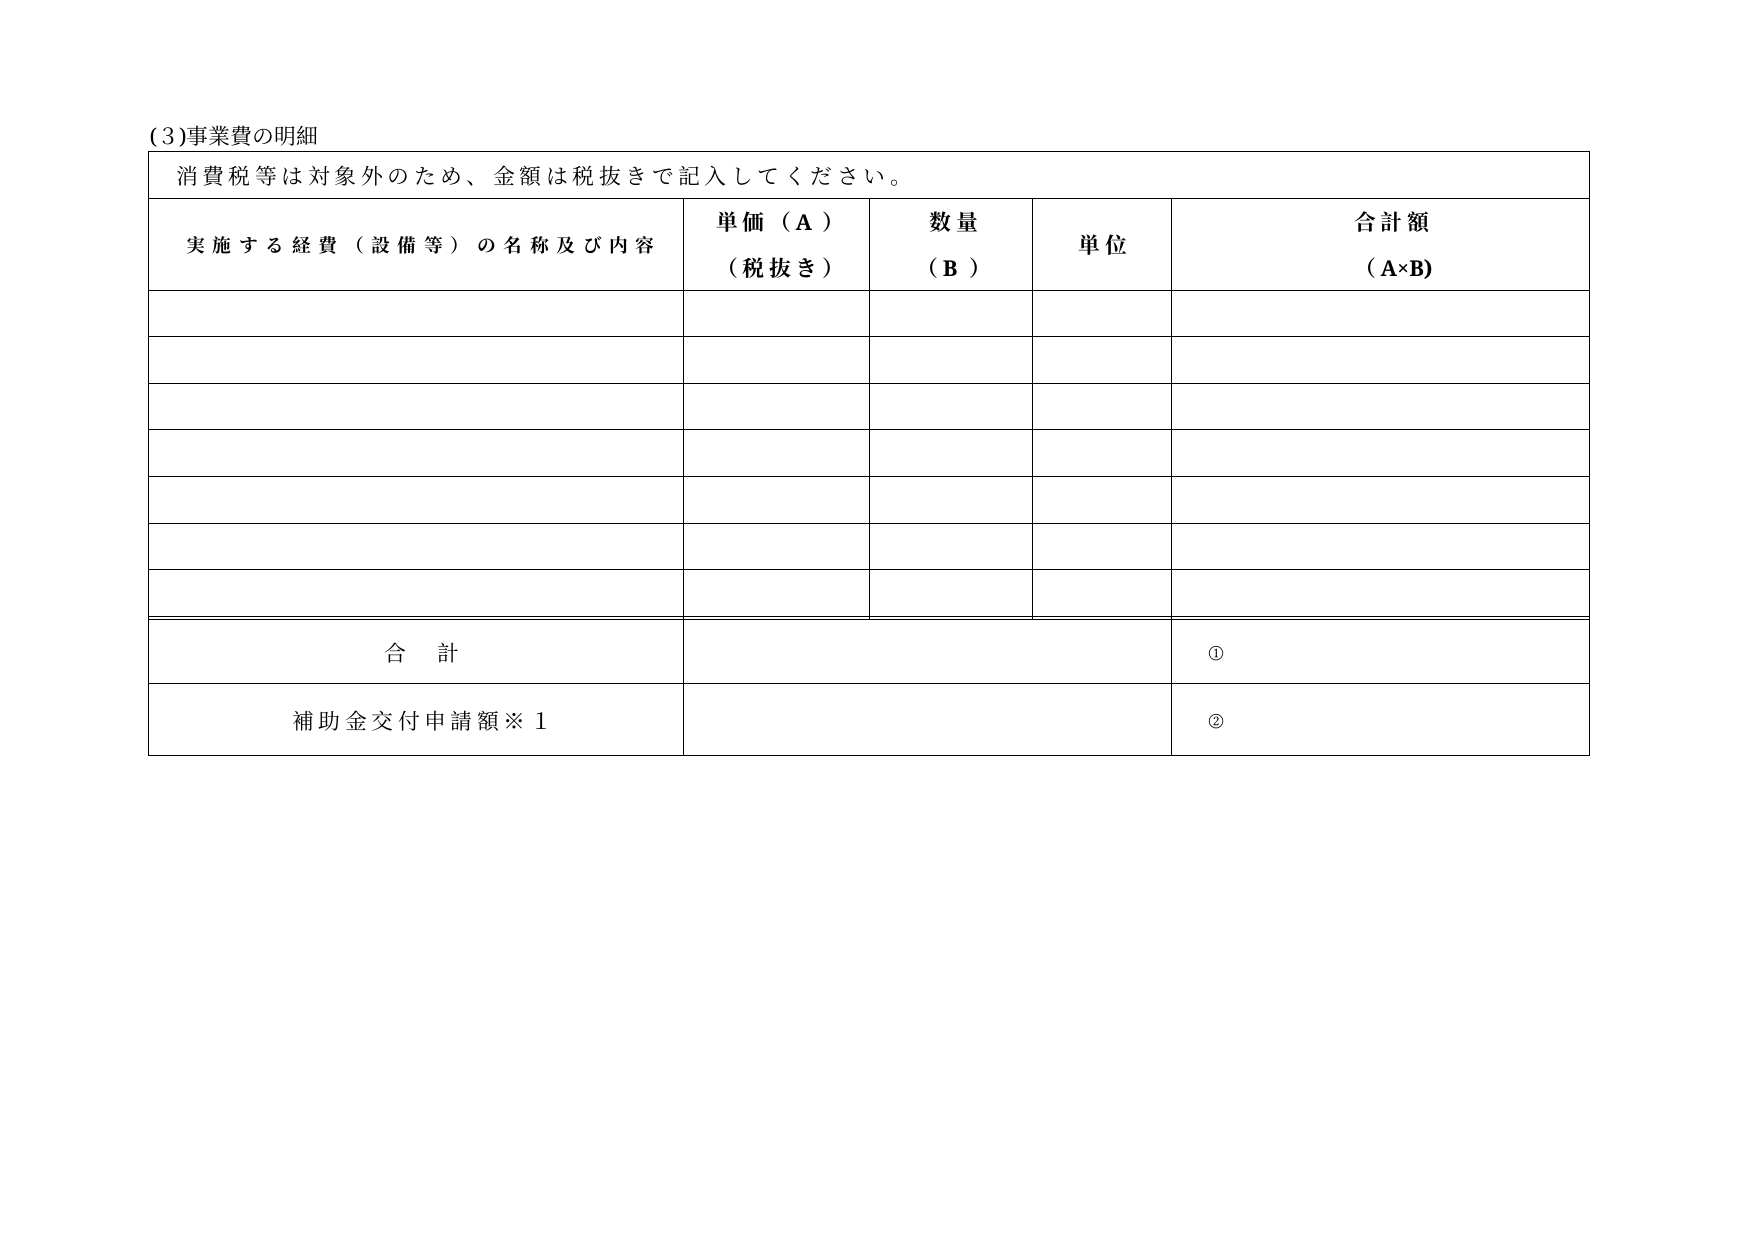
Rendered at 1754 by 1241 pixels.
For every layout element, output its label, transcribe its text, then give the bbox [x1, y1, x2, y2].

table_cell [684, 620, 1171, 683]
table_cell 合計額 （A×B) [1172, 199, 1589, 289]
table_cell 単位 [1033, 199, 1171, 289]
table_cell ① [1172, 620, 1589, 683]
table_cell [1172, 570, 1589, 616]
table_cell 合 計 [149, 620, 683, 683]
table_cell [149, 291, 683, 336]
table_cell [684, 524, 869, 569]
table_cell [1172, 524, 1589, 569]
table_cell [684, 337, 869, 383]
table_cell [1033, 524, 1171, 569]
table_cell [149, 524, 683, 569]
table_cell [149, 430, 683, 476]
table_cell [1172, 291, 1589, 336]
table_cell [1033, 384, 1171, 429]
table_cell [870, 291, 1032, 336]
table_cell [1172, 384, 1589, 429]
table_cell [1033, 430, 1171, 476]
table_cell ② [1172, 684, 1589, 755]
table_cell [1033, 477, 1171, 522]
table_cell 単価（A） （税抜き） [684, 199, 869, 289]
table_cell [1172, 430, 1589, 476]
table_cell [1172, 477, 1589, 522]
table_cell [684, 570, 869, 616]
table_cell [149, 477, 683, 522]
table_cell 補助金交付申請額※１ [149, 684, 683, 755]
table_cell [684, 384, 869, 429]
text (３)事業費の明細 [149, 119, 1604, 151]
table_cell 実施する経費（設備等）の名称及び内容 [149, 199, 683, 289]
table_cell [1172, 337, 1589, 383]
table_cell [684, 430, 869, 476]
table_cell 数量（B） [870, 199, 1032, 289]
table_cell [149, 570, 683, 616]
table_cell [684, 684, 1171, 755]
table_cell [1033, 291, 1171, 336]
table_cell [870, 430, 1032, 476]
table_cell [870, 570, 1032, 616]
table_cell [870, 384, 1032, 429]
table_cell [870, 524, 1032, 569]
table_header 消費税等は対象外のため、金額は税抜きで記入してください。 [149, 152, 1589, 197]
table_cell [1033, 570, 1171, 616]
table_cell [1033, 337, 1171, 383]
table_cell [684, 477, 869, 522]
table_cell [149, 384, 683, 429]
table_cell [684, 291, 869, 336]
table_cell [870, 477, 1032, 522]
table_cell [870, 337, 1032, 383]
table_cell [149, 337, 683, 383]
